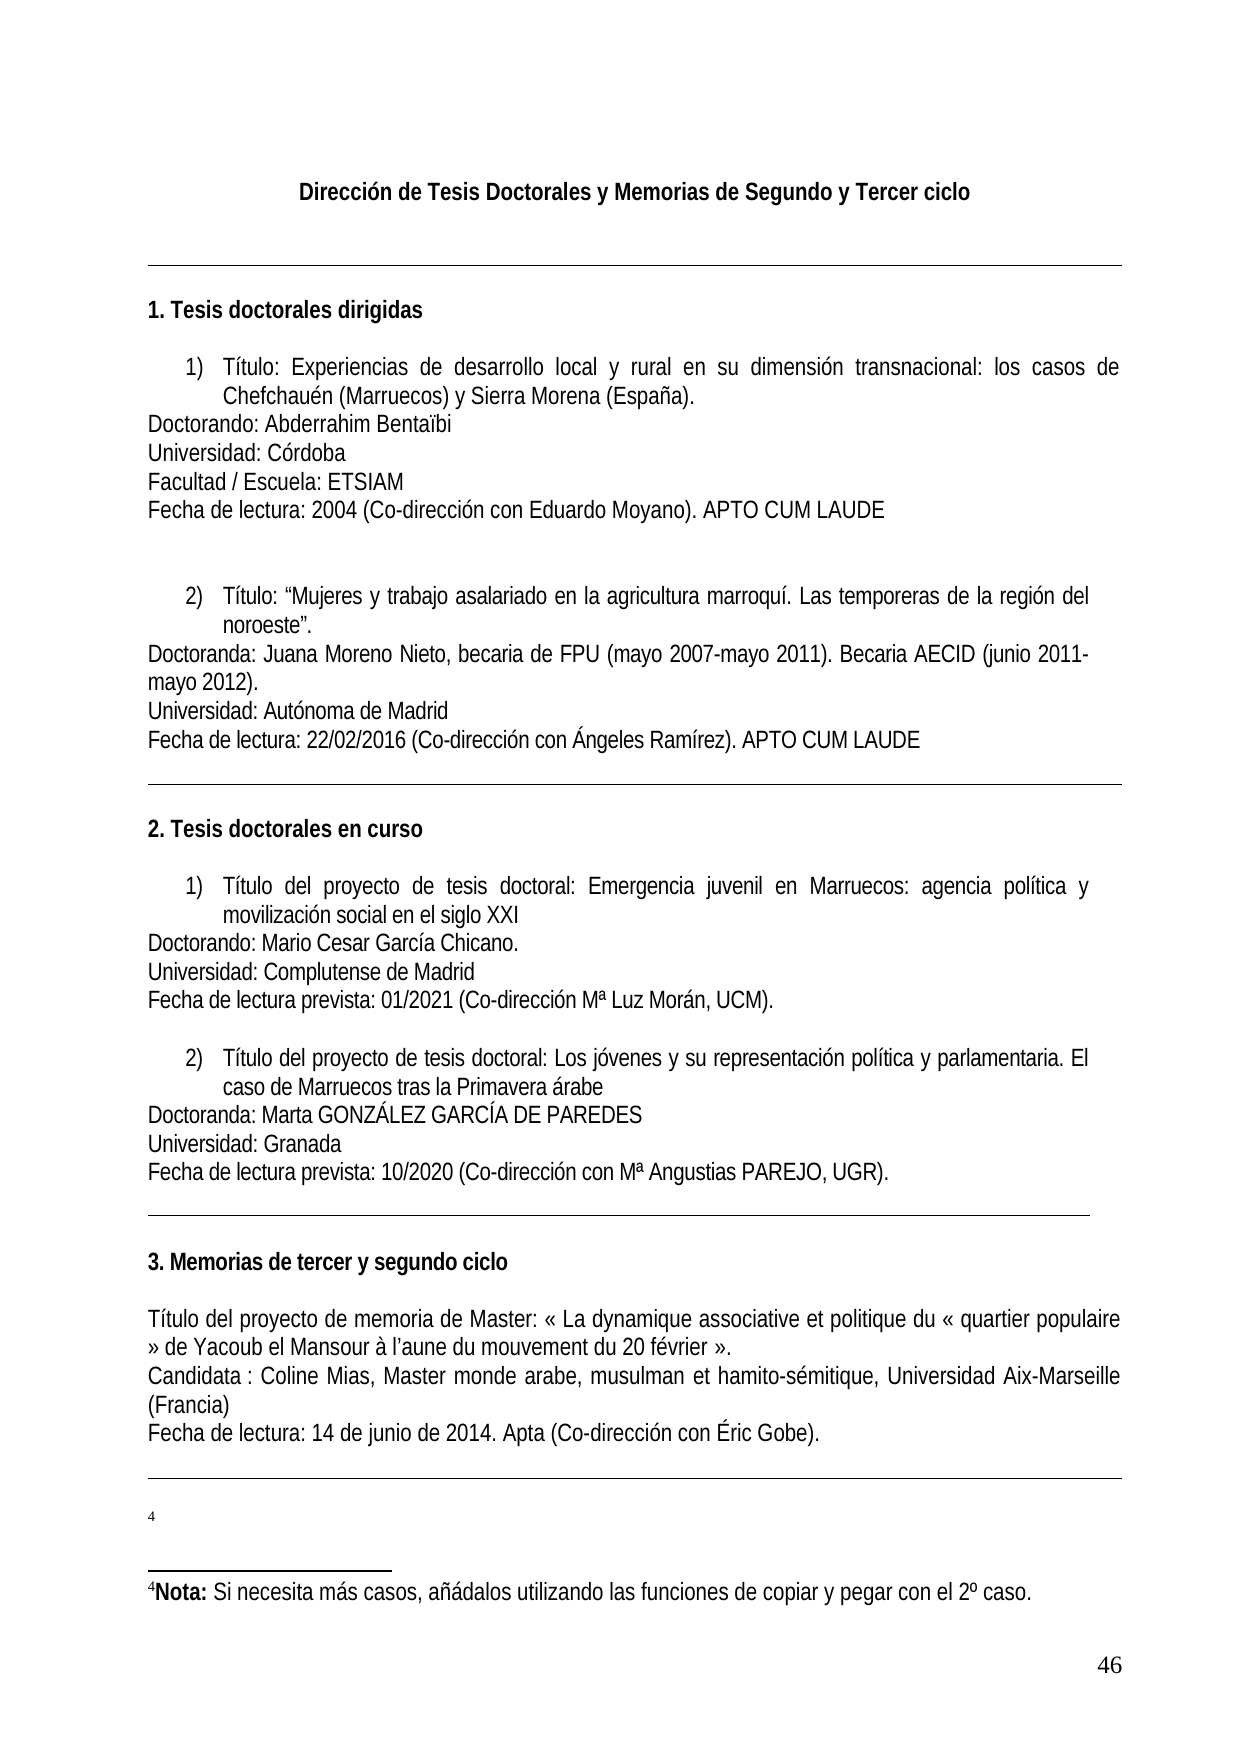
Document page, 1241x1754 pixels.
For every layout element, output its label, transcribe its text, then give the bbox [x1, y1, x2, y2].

list Título del proyecto de tesis doctoral: Emergencia juvenil en Marruecos: agencia política y movilización social en el siglo XXI [185, 871, 1090, 928]
list Universidad: Autónoma de Madrid [148, 696, 1090, 724]
list Título: “Mujeres y trabajo asalariado en la agricultura marroquí. Las temporeras de la región del noroeste”. [185, 581, 1090, 639]
list Universidad: Complutense de Madrid [148, 957, 1090, 986]
list Doctorando: Mario Cesar García Chicano. [148, 928, 1090, 957]
list Universidad: Granada [148, 1129, 1090, 1157]
text Doctoranda: Marta GONZÁLEZ GARCÍA DE PAREDES [148, 1100, 1090, 1129]
list 3. Memorias de tercer y segundo ciclo [148, 1246, 1090, 1275]
text Candidata : Coline Mias, Master monde arabe, musulman et hamito-sémitique, Universidad Aix-Marseille (Francia) [148, 1361, 1122, 1418]
text Doctorando: Abderrahim Bentaïbi [148, 409, 1122, 438]
text Fecha de lectura: 14 de junio de 2014. Apta (Co-dirección con Éric Gobe). [148, 1418, 1122, 1447]
text Doctoranda: Juana Moreno Nieto, becaria de FPU (mayo 2007-mayo 2011). Becaria AECID (junio 2011-mayo 2012). [148, 639, 1090, 696]
text 2. Tesis doctorales en curso [148, 814, 1122, 842]
list Fecha de lectura prevista: 10/2020 (Co-dirección con Mª Angustias PAREJO, UGR). [148, 1157, 1090, 1186]
text Universidad: Córdoba [148, 438, 1122, 467]
text Fecha de lectura: 2004 (Co-dirección con Eduardo Moyano). APTO CUM LAUDE [148, 495, 1122, 524]
list Fecha de lectura: 22/02/2016 (Co-dirección con Ángeles Ramírez). APTO CUM LAUDE [148, 724, 1090, 753]
list Título del proyecto de tesis doctoral: Los jóvenes y su representación política y parlamentaria. El caso de Marruecos tras la Primavera árabe [185, 1043, 1090, 1100]
text Facultad / Escuela: ETSIAM [148, 467, 1122, 495]
text Título del proyecto de memoria de Master: « La dynamique associative et politique du « quartier populaire » de Yacoub el Mansour à l’aune du mouvement du 20 février ». [148, 1304, 1122, 1361]
list Título: Experiencias de desarrollo local y rural en su dimensión transnacional: los casos de Chefchauén (Marruecos) y Sierra Morena (España). [185, 352, 1122, 409]
list Fecha de lectura prevista: 01/2021 (Co-dirección Mª Luz Morán, UCM). [148, 986, 1090, 1014]
text Dirección de Tesis Doctorales y Memorias de Segundo y Tercer ciclo [148, 177, 1122, 206]
text 1. Tesis doctorales dirigidas [148, 295, 1122, 323]
